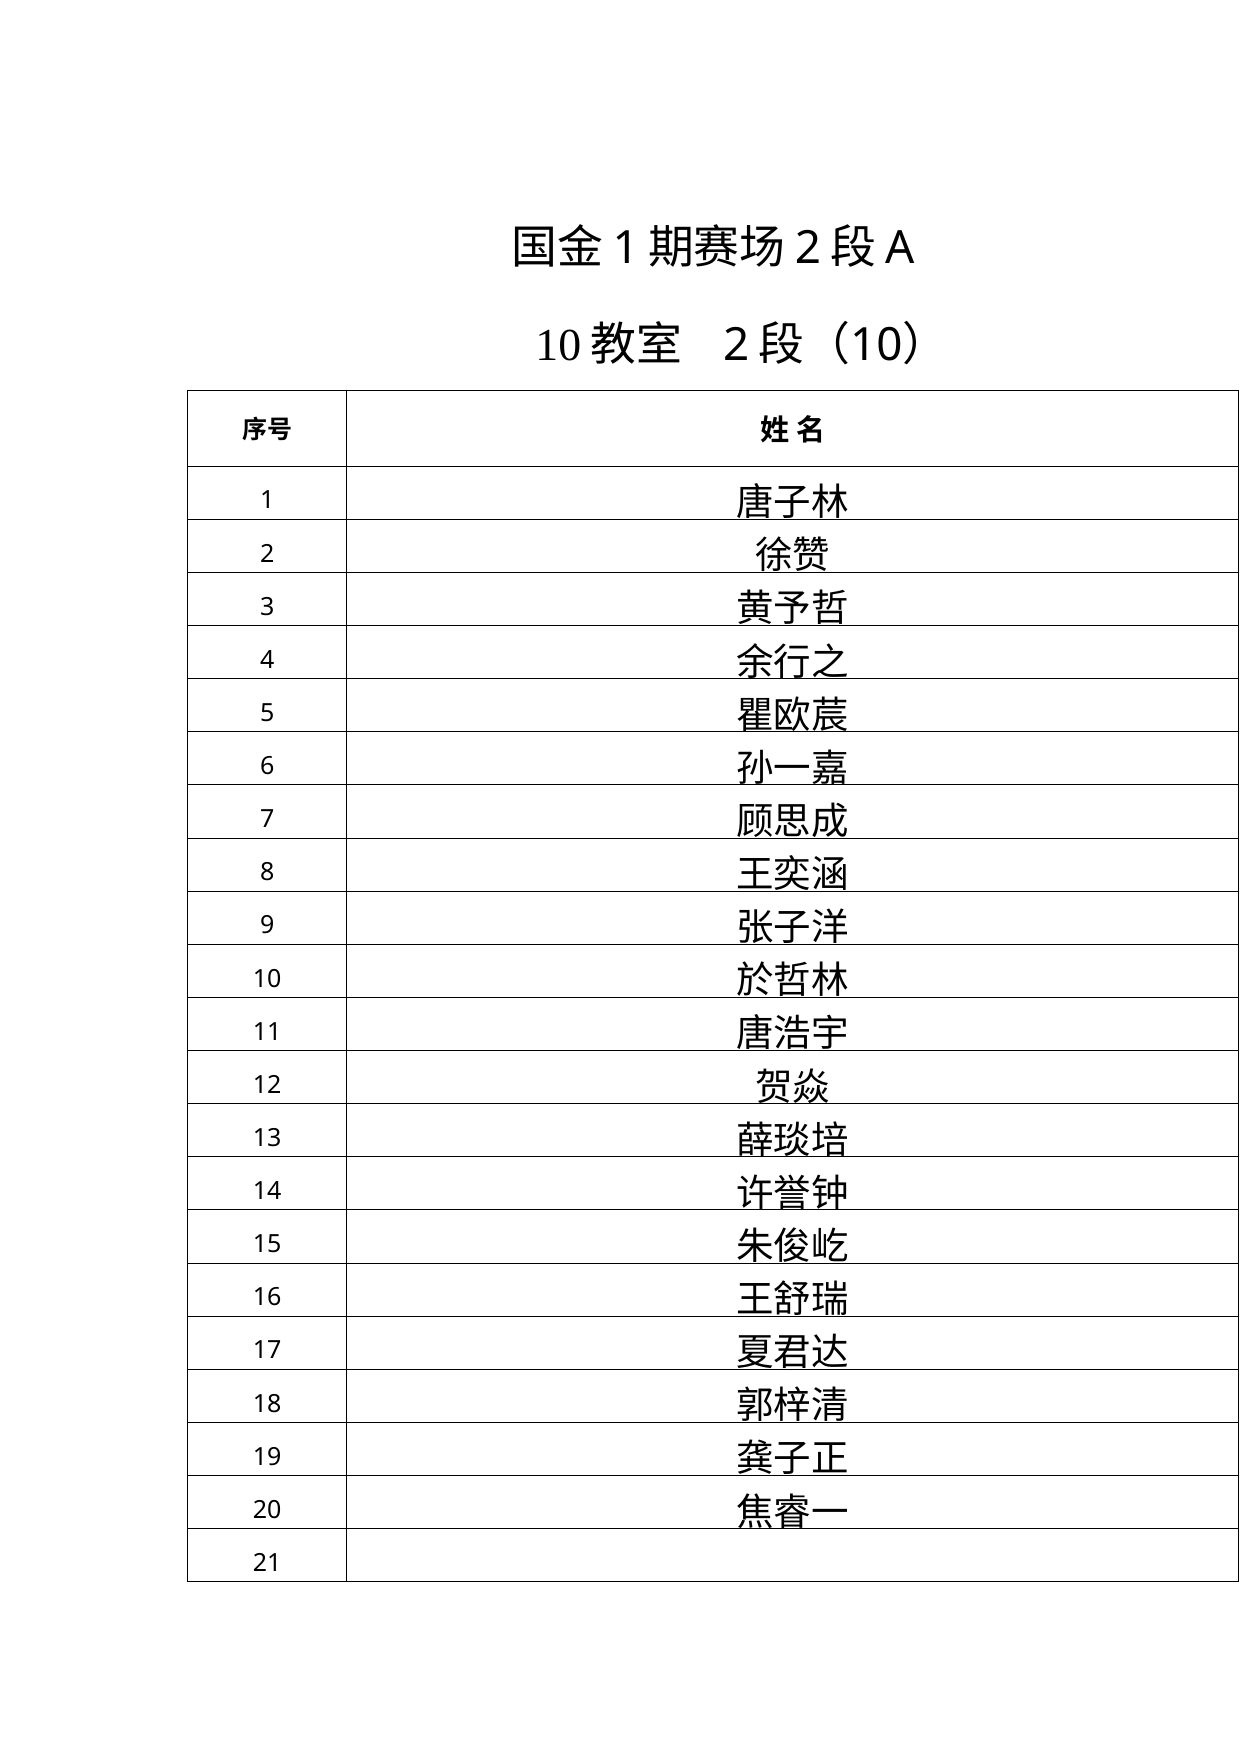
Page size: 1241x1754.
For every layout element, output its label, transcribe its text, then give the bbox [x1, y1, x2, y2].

table_cell 薛琰培 [347, 1104, 1238, 1156]
table_cell 21 [188, 1529, 346, 1581]
table_cell 黄予哲 [347, 573, 1238, 625]
table_cell 姓 名 [347, 391, 1238, 466]
table_cell 王舒瑞 [347, 1264, 1238, 1316]
table_cell 5 [188, 679, 346, 731]
table_cell 龚子正 [347, 1423, 1238, 1475]
table_cell 4 [188, 626, 346, 678]
table_cell 於哲林 [347, 945, 1238, 997]
table_cell 王奕涵 [347, 839, 1238, 891]
table_cell 10 [188, 945, 346, 997]
table_header 国金1期赛场2段A [188, 195, 1238, 292]
table_cell 3 [188, 573, 346, 625]
table_cell 徐赞 [347, 520, 1238, 572]
table_cell 唐子林 [347, 467, 1238, 519]
table_cell [347, 1529, 1238, 1581]
table_cell 夏君达 [347, 1317, 1238, 1369]
table_cell 唐浩宇 [347, 998, 1238, 1050]
table_cell 17 [188, 1317, 346, 1369]
table_cell 朱俊屹 [347, 1210, 1238, 1262]
table_cell 16 [188, 1264, 346, 1316]
table_cell 9 [188, 892, 346, 944]
table_cell 15 [188, 1210, 346, 1262]
table_cell 19 [188, 1423, 346, 1475]
table_cell 14 [188, 1157, 346, 1209]
table_cell 10教室 2段（10） [188, 292, 1238, 389]
table_cell 贺焱 [347, 1051, 1238, 1103]
table_cell 12 [188, 1051, 346, 1103]
table_cell 余行之 [347, 626, 1238, 678]
table_cell 顾思成 [347, 785, 1238, 837]
table_cell 序号 [188, 391, 346, 466]
table_cell 7 [188, 785, 346, 837]
table_cell 13 [188, 1104, 346, 1156]
table_cell 20 [188, 1476, 346, 1528]
table_cell 11 [188, 998, 346, 1050]
table_cell 焦睿一 [347, 1476, 1238, 1528]
table_cell 孙一嘉 [347, 732, 1238, 784]
table_cell 瞿欧莀 [347, 679, 1238, 731]
table_cell 许誉钟 [347, 1157, 1238, 1209]
table_cell 2 [188, 520, 346, 572]
table_cell 1 [188, 467, 346, 519]
table_cell 张子洋 [347, 892, 1238, 944]
table_cell 郭梓清 [347, 1370, 1238, 1422]
table_cell 8 [188, 839, 346, 891]
table_cell 18 [188, 1370, 346, 1422]
table_cell 6 [188, 732, 346, 784]
